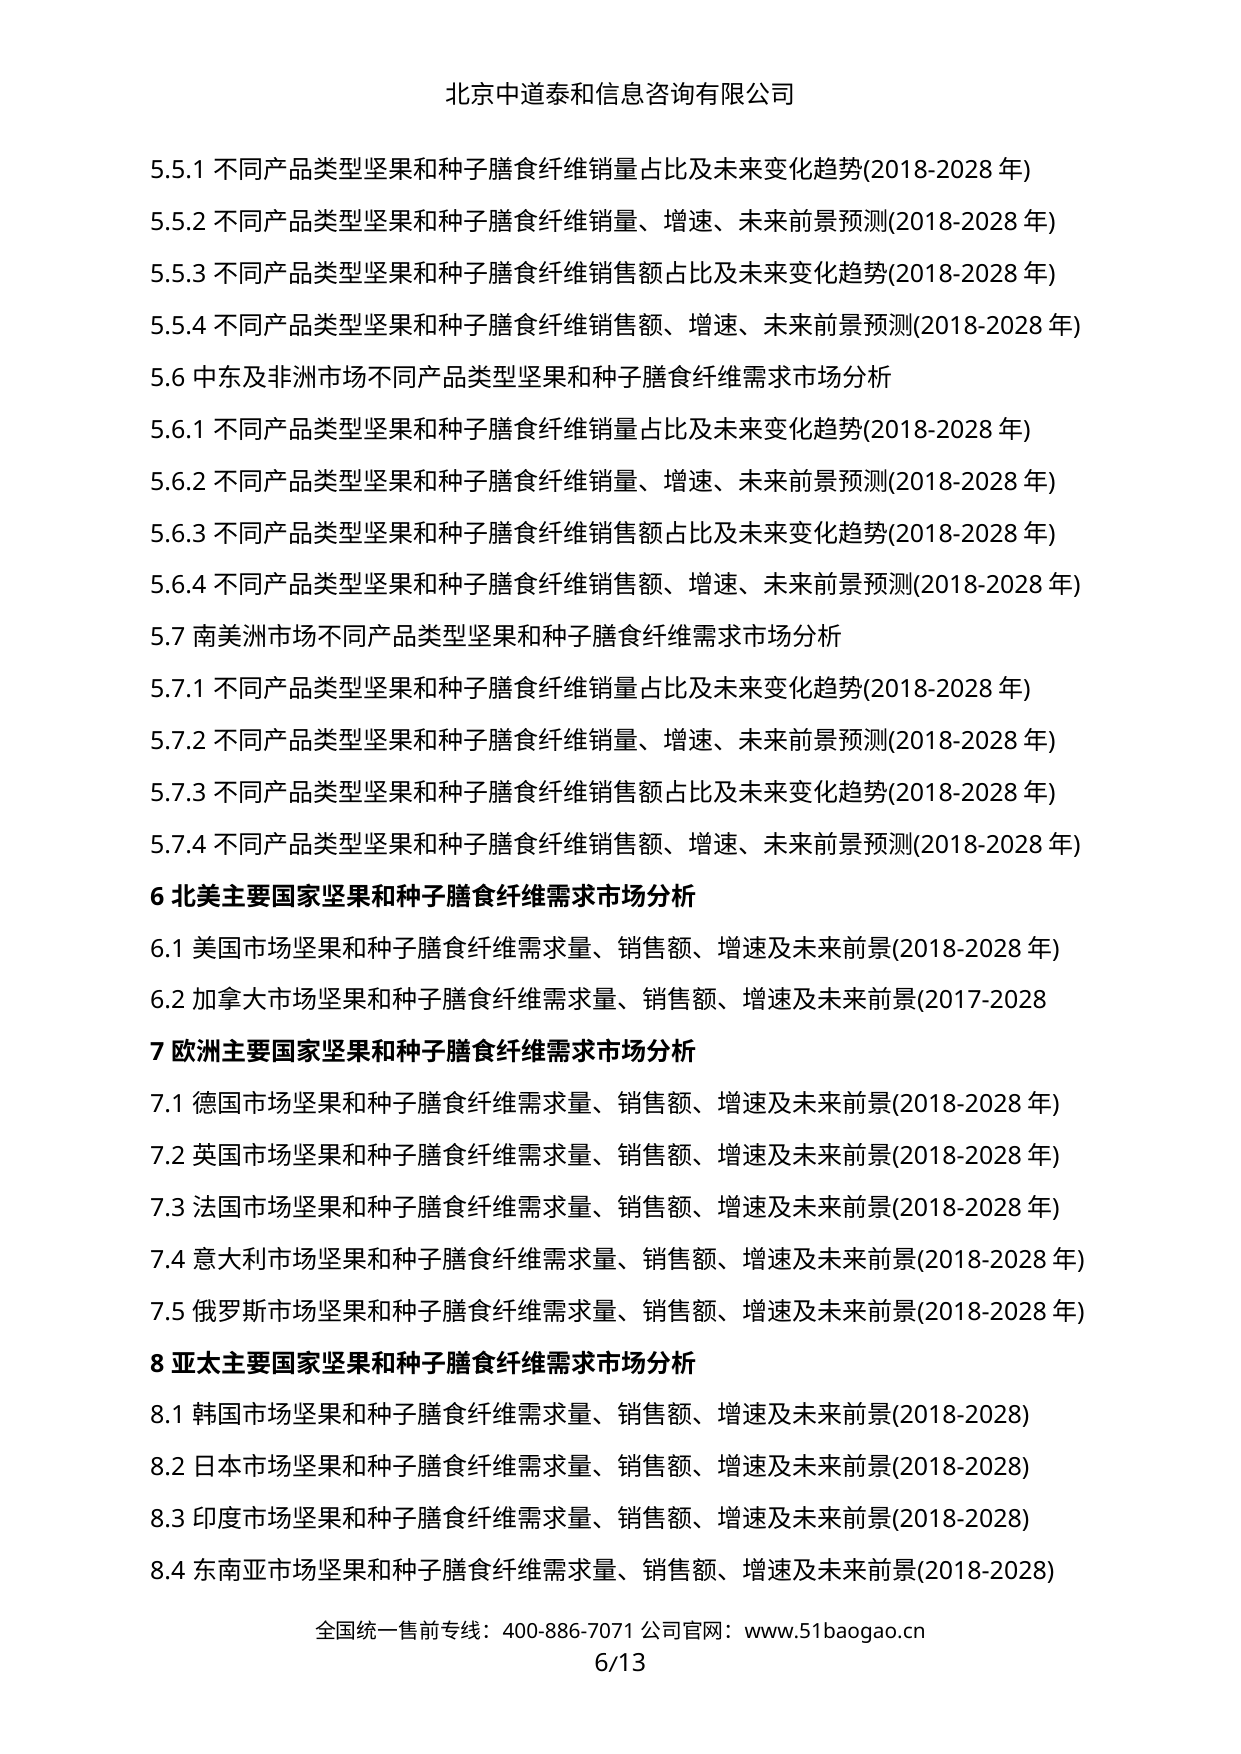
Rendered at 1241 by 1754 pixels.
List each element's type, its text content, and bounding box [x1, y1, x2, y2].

text 8.4 东南亚市场坚果和种子膳食纤维需求量、销售额、增速及未来前景(2018-2028) [150, 1551, 1090, 1587]
text 5.7.1 不同产品类型坚果和种子膳食纤维销量占比及未来变化趋势(2018-2028年) [150, 669, 1090, 705]
text 7.3 法国市场坚果和种子膳食纤维需求量、销售额、增速及未来前景(2018-2028年) [150, 1187, 1090, 1224]
text 5.5.4 不同产品类型坚果和种子膳食纤维销售额、增速、未来前景预测(2018-2028年) [150, 306, 1090, 342]
text 5.5.3 不同产品类型坚果和种子膳食纤维销售额占比及未来变化趋势(2018-2028年) [150, 254, 1090, 290]
text 8.1 韩国市场坚果和种子膳食纤维需求量、销售额、增速及未来前景(2018-2028) [150, 1395, 1090, 1431]
text 5.5.2 不同产品类型坚果和种子膳食纤维销量、增速、未来前景预测(2018-2028年) [150, 202, 1090, 238]
text 6 北美主要国家坚果和种子膳食纤维需求市场分析 [150, 876, 1090, 912]
text 8.3 印度市场坚果和种子膳食纤维需求量、销售额、增速及未来前景(2018-2028) [150, 1499, 1090, 1535]
text 5.7 南美洲市场不同产品类型坚果和种子膳食纤维需求市场分析 [150, 617, 1090, 653]
text 7.2 英国市场坚果和种子膳食纤维需求量、销售额、增速及未来前景(2018-2028年) [150, 1136, 1090, 1172]
text 5.6.1 不同产品类型坚果和种子膳食纤维销量占比及未来变化趋势(2018-2028年) [150, 409, 1090, 446]
text 5.6.3 不同产品类型坚果和种子膳食纤维销售额占比及未来变化趋势(2018-2028年) [150, 513, 1090, 549]
text 5.6.2 不同产品类型坚果和种子膳食纤维销量、增速、未来前景预测(2018-2028年) [150, 461, 1090, 497]
text 7.4 意大利市场坚果和种子膳食纤维需求量、销售额、增速及未来前景(2018-2028年) [150, 1239, 1090, 1276]
text 5.6 中东及非洲市场不同产品类型坚果和种子膳食纤维需求市场分析 [150, 357, 1090, 394]
text 5.7.2 不同产品类型坚果和种子膳食纤维销量、增速、未来前景预测(2018-2028年) [150, 721, 1090, 757]
text 7.1 德国市场坚果和种子膳食纤维需求量、销售额、增速及未来前景(2018-2028年) [150, 1084, 1090, 1120]
text 5.5.1 不同产品类型坚果和种子膳食纤维销量占比及未来变化趋势(2018-2028年) [150, 150, 1090, 186]
text 8 亚太主要国家坚果和种子膳食纤维需求市场分析 [150, 1343, 1090, 1379]
text 8.2 日本市场坚果和种子膳食纤维需求量、销售额、增速及未来前景(2018-2028) [150, 1447, 1090, 1483]
text 6.2 加拿大市场坚果和种子膳食纤维需求量、销售额、增速及未来前景(2017-2028 [150, 980, 1090, 1016]
text 7 欧洲主要国家坚果和种子膳食纤维需求市场分析 [150, 1032, 1090, 1068]
text 6.1 美国市场坚果和种子膳食纤维需求量、销售额、增速及未来前景(2018-2028年) [150, 928, 1090, 964]
text 5.7.4 不同产品类型坚果和种子膳食纤维销售额、增速、未来前景预测(2018-2028年) [150, 824, 1090, 861]
text 7.5 俄罗斯市场坚果和种子膳食纤维需求量、销售额、增速及未来前景(2018-2028年) [150, 1291, 1090, 1327]
text 5.6.4 不同产品类型坚果和种子膳食纤维销售额、增速、未来前景预测(2018-2028年) [150, 565, 1090, 601]
text 5.7.3 不同产品类型坚果和种子膳食纤维销售额占比及未来变化趋势(2018-2028年) [150, 772, 1090, 809]
